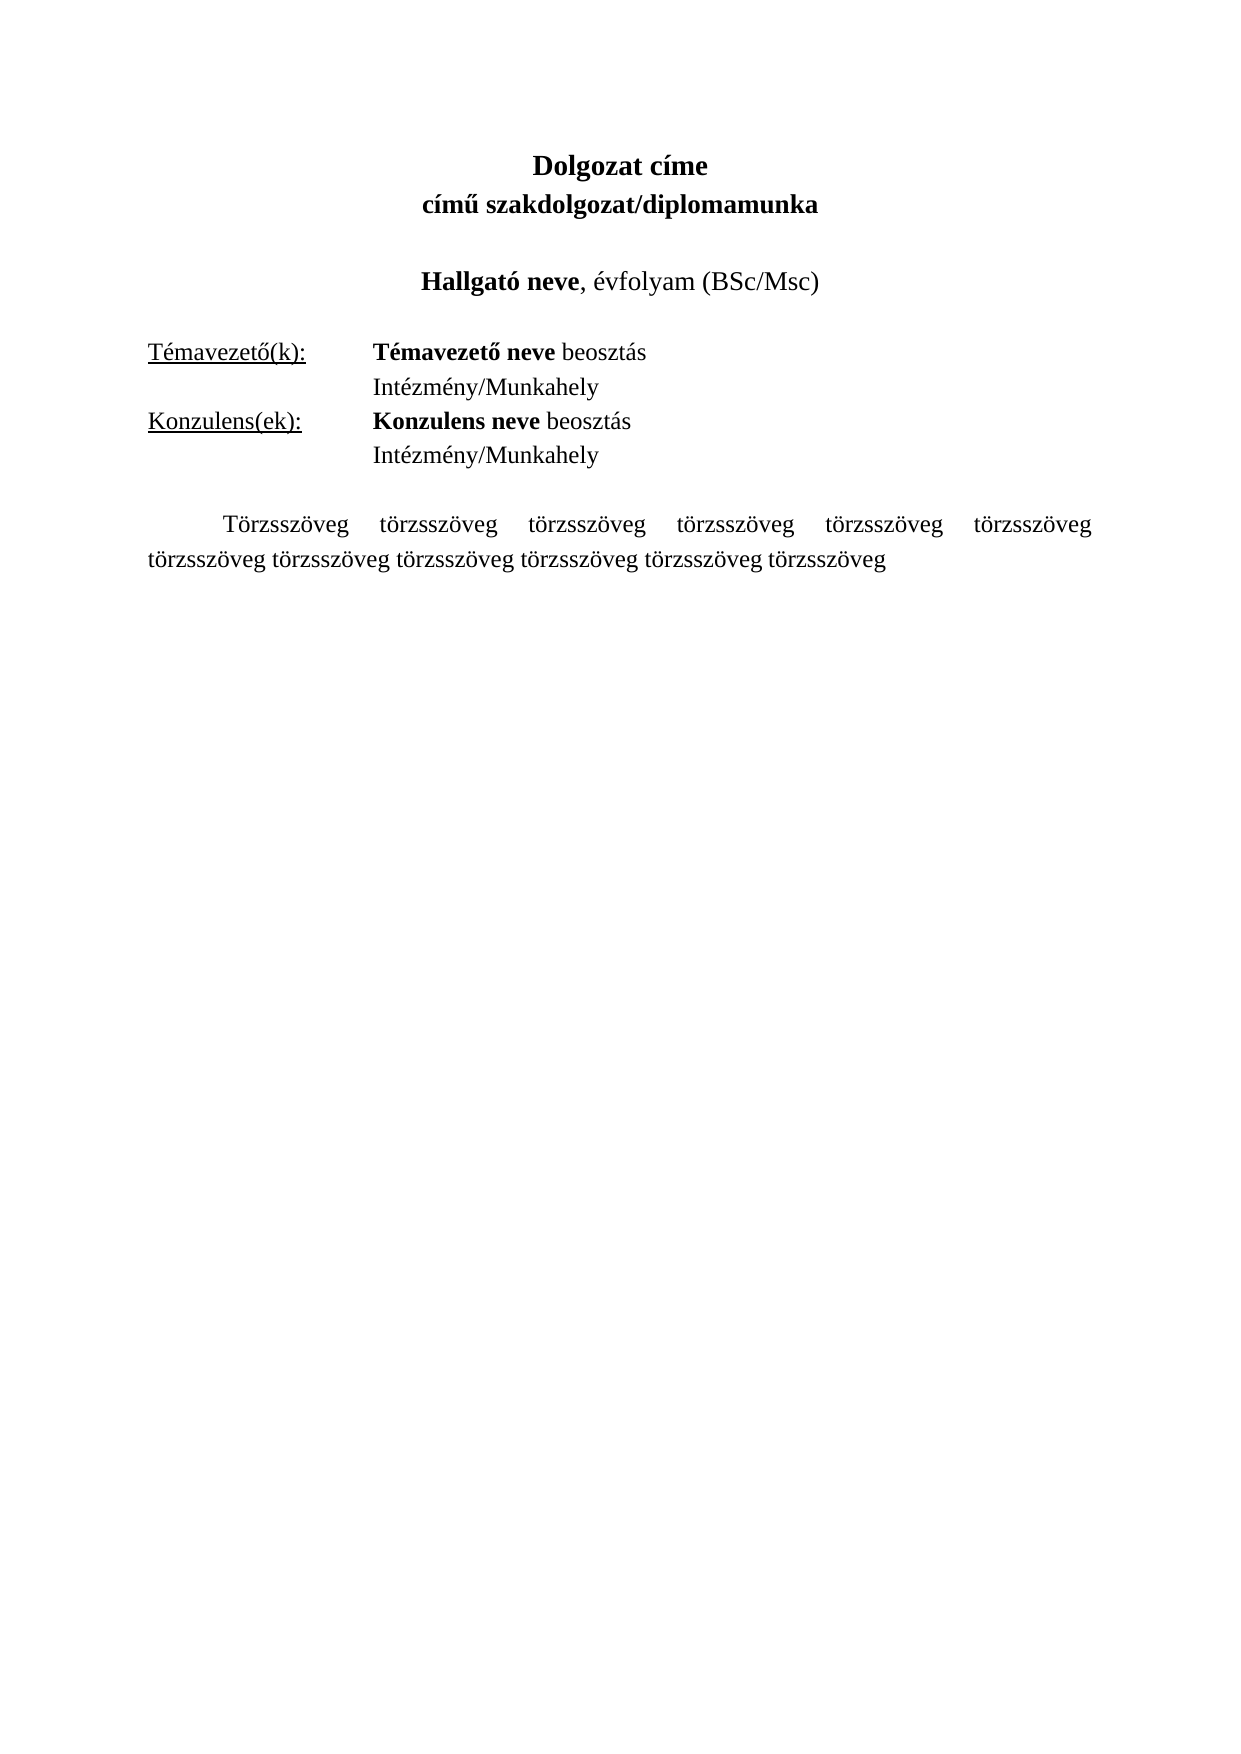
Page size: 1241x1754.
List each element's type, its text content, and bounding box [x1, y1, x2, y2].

text Dolgozat címe [148, 148, 1092, 181]
text Hallgató neve, évfolyam (BSc/Msc) [148, 265, 1092, 297]
text Témavezető(k): Témavezető neve beosztás [148, 337, 1092, 366]
text című szakdolgozat/diplomamunka [148, 188, 1092, 219]
text Törzsszöveg törzsszöveg törzsszöveg törzsszöveg törzsszöveg törzsszöveg törzsszöveg törzsszöveg törzsszöveg törzsszöveg törzsszöveg törzsszöveg [148, 509, 1092, 573]
subtitle Intézmény/Munkahely [148, 372, 1092, 400]
text Konzulens(ek): Konzulens neve beosztás [148, 406, 1092, 435]
text Intézmény/Munkahely [148, 441, 1092, 469]
